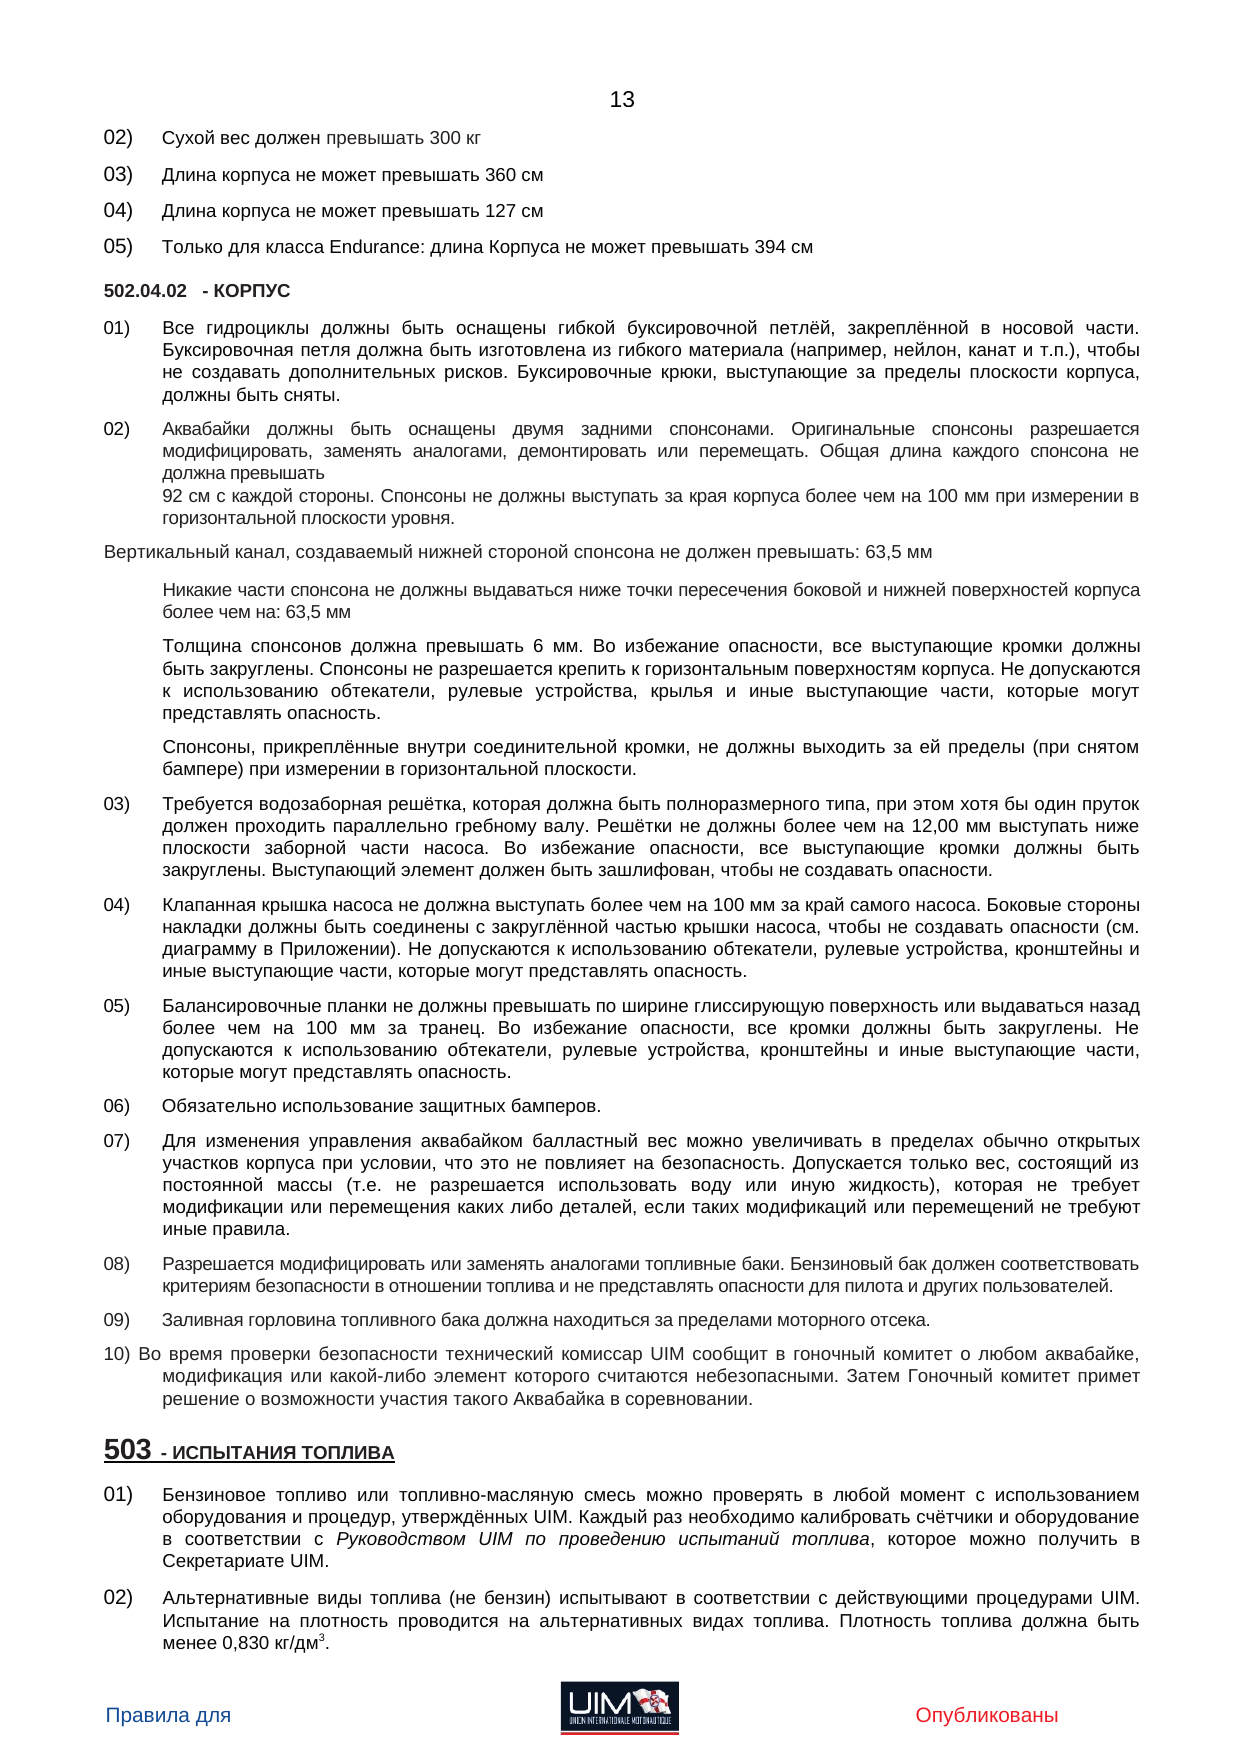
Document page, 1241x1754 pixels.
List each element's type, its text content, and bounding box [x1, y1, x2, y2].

list Разрешается модифицировать или заменять аналогами топливные баки. Бензиновый бак должен соответствовать критериям безопасности в отношении топлива и не представлять опасности для пилота и других пользователей. [103, 1252, 1141, 1296]
list Балансировочные планки не должны превышать по ширине глиссирующую поверхность или выдаваться назад более чем на 100 мм за транец. Во избежание опасности, все кромки должны быть закруглены. Не допускаются к использованию обтекатели, рулевые устройства, кронштейны и иные выступающие части, которые могут представлять опасность. [103, 994, 1141, 1082]
text 10) Во время проверки безопасности технический комиссар UIM сообщит в гоночный комитет о любом аквабайке, модификация или какой-либо элемент которого считаются небезопасными. Затем Гоночный комитет примет решение о возможности участия такого Аквабайка в соревновании. [103, 1343, 1141, 1409]
list Клапанная крышка насоса не должна выступать более чем на 100 мм за край самого насоса. Боковые стороны накладки должны быть соединены с закруглённой частью крышки насоса, чтобы не создавать опасности (см. диаграмму в Приложении). Не допускаются к использованию обтекатели, рулевые устройства, кронштейны и иные выступающие части, которые могут представлять опасность. [103, 893, 1141, 981]
list Для изменения управления аквабайком балластный вес можно увеличивать в пределах обычно открытых участков корпуса при условии, что это не повлияет на безопасность. Допускается только вес, состоящий из постоянной массы (т.е. не разрешается использовать воду или иную жидкость), которая не требует модификации или перемещения каких либо деталей, если таких модификаций или перемещений не требуют иные правила. [103, 1129, 1141, 1240]
list Обязательно использование защитных бамперов. [103, 1095, 1153, 1117]
list Требуется водозаборная решётка, которая должна быть полноразмерного типа, при этом хотя бы один пруток должен проходить параллельно гребному валу. Решётки не должны более чем на 12,00 мм выступать ниже плоскости заборной части насоса. Во избежание опасности, все выступающие кромки должны быть закруглены. Выступающий элемент должен быть зашлифован, чтобы не создавать опасности. [103, 792, 1141, 881]
list Заливная горловина топливного бака должна находиться за пределами моторного отсека. [103, 1309, 1153, 1331]
list Сухой вес должен превышать 300 кг [103, 125, 1153, 149]
picture [560, 1681, 679, 1735]
list Аквабайки должны быть оснащены двумя задними спонсонами. Оригинальные спонсоны разрешается модифицировать, заменять аналогами, демонтировать или перемещать. Общая длина каждого спонсона не должна превышать [103, 418, 1140, 484]
text Вертикальный канал, создаваемый нижней стороной спонсона не должен превышать: 63,5 мм [103, 541, 1153, 562]
list Только для класса Endurance: длина Корпуса не может превышать 394 см [103, 233, 1153, 257]
list Все гидроциклы должны быть оснащены гибкой буксировочной петлёй, закреплённой в носовой части. Буксировочная петля должна быть изготовлена из гибкого материала (например, нейлон, канат и т.п.), чтобы не создавать дополнительных рисков. Буксировочные крюки, выступающие за пределы плоскости корпуса, должны быть сняты. [103, 317, 1141, 405]
text Спонсоны, прикреплённые внутри соединительной кромки, не должны выходить за ей пределы (при снятом бампере) при измерении в горизонтальной плоскости. [162, 736, 1140, 780]
subtitle - КОРПУС [103, 279, 1153, 301]
list Длина корпуса не может превышать 360 см [103, 161, 1153, 185]
text 92 см с каждой стороны. Спонсоны не должны выступать за края корпуса более чем на 100 мм при измерении в горизонтальной плоскости уровня. [162, 484, 1140, 528]
text Толщина спонсонов должна превышать 6 мм. Во избежание опасности, все выступающие кромки должны быть закруглены. Спонсоны не разрешается крепить к горизонтальным поверхностям корпуса. Не допускаются к использованию обтекатели, рулевые устройства, крылья и иные выступающие части, которые могут представлять опасность. [162, 635, 1141, 723]
text Никакие части спонсона не должны выдаваться ниже точки пересечения боковой и нижней поверхностей корпуса более чем на: 63,5 мм [162, 579, 1141, 622]
list Альтернативные виды топлива (не бензин) испытывают в соответствии с действующими процедурами UIM. Испытание на плотность проводится на альтернативных видах топлива. Плотность топлива должна быть менее 0,830 кг/дм3. [103, 1585, 1141, 1653]
list Бензиновое топливо или топливно-масляную смесь можно проверять в любой момент с использованием оборудования и процедур, утверждённых UIM. Каждый раз необходимо калибровать счётчики и оборудование в соответствии с Руководством UIM по проведению испытаний топлива, которое можно получить в Секретариате UIM. [103, 1481, 1141, 1572]
list Длина корпуса не может превышать 127 см [103, 197, 1153, 221]
subtitle - ИСПЫТАНИЯ ТОПЛИВА [103, 1432, 1153, 1466]
